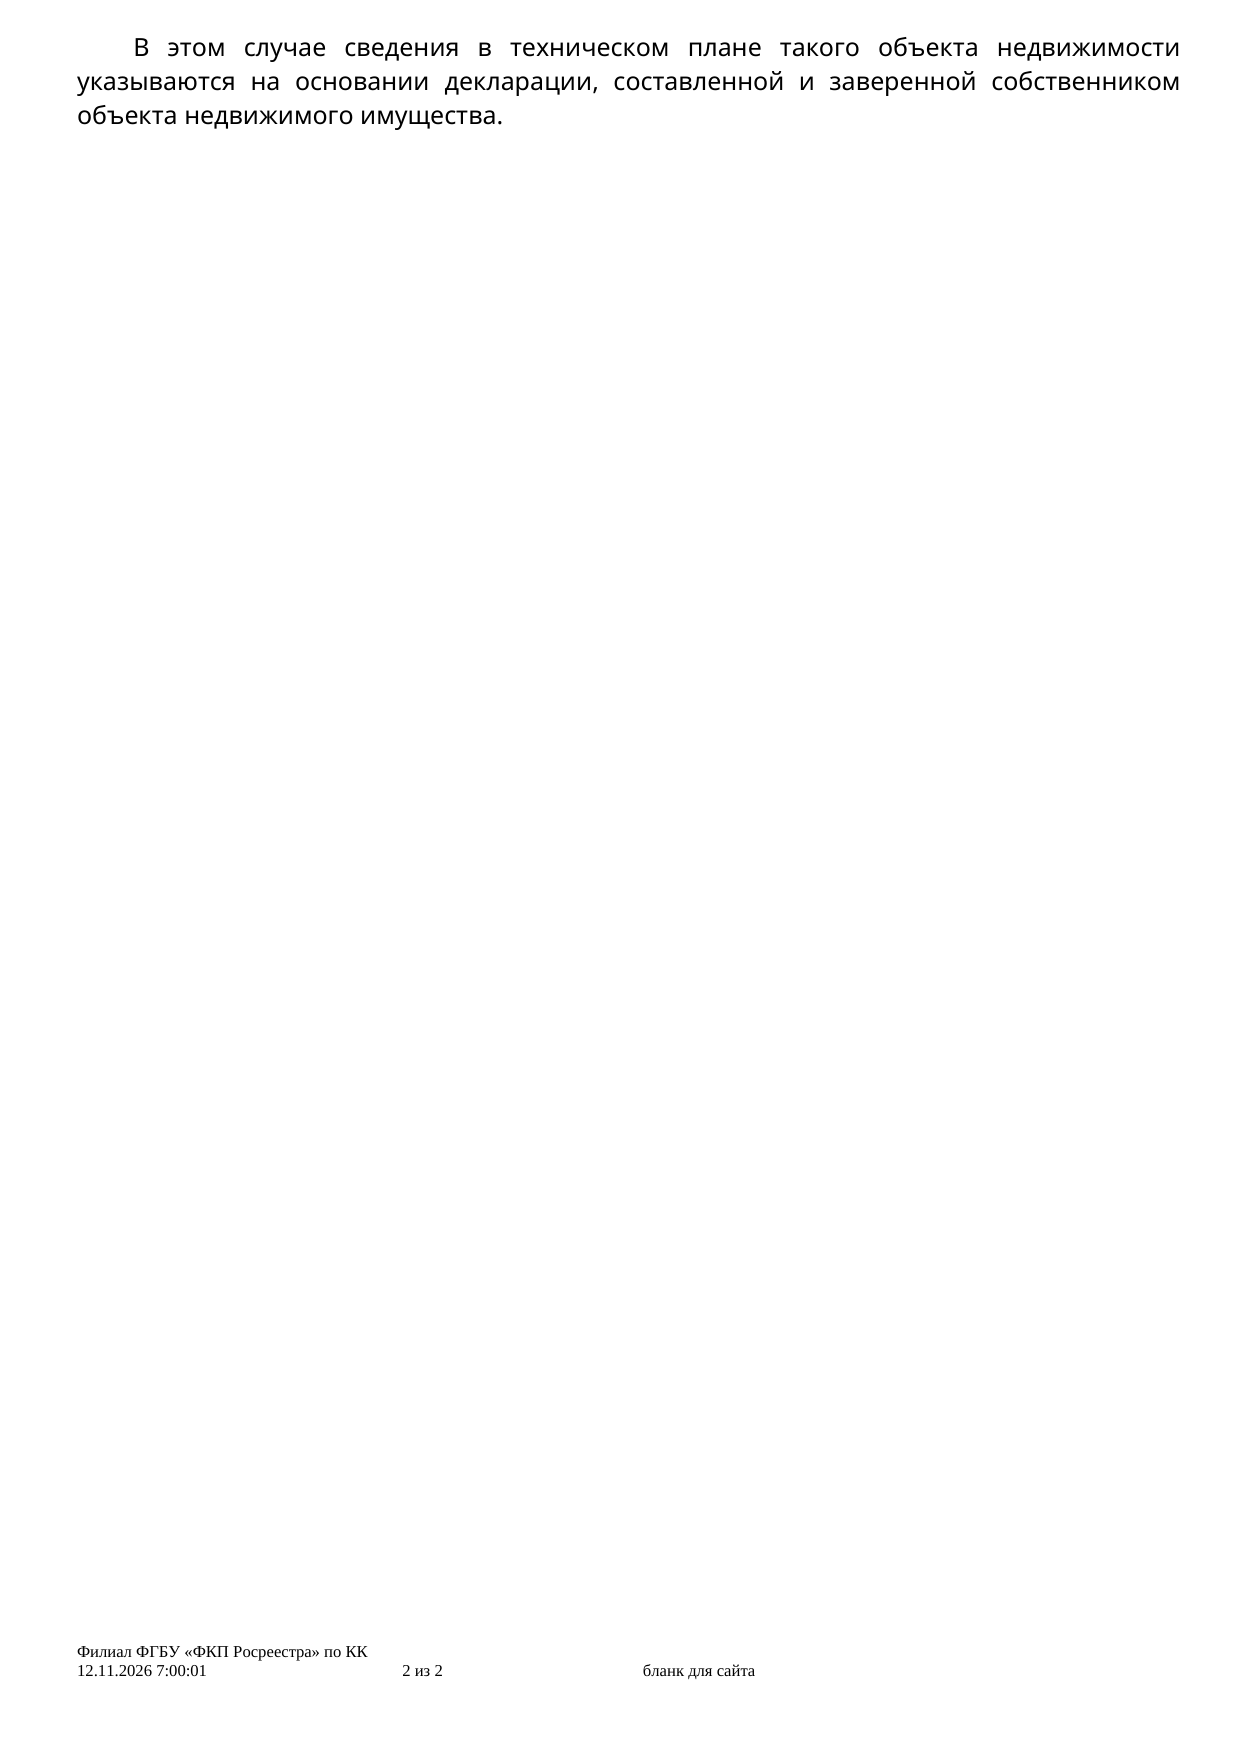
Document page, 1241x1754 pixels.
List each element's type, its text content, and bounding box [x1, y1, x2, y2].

text В этом случае сведения в техническом плане такого объекта недвижимости указываются на основании декларации, составленной и заверенной собственником объекта недвижимого имущества. [77, 29, 1181, 132]
